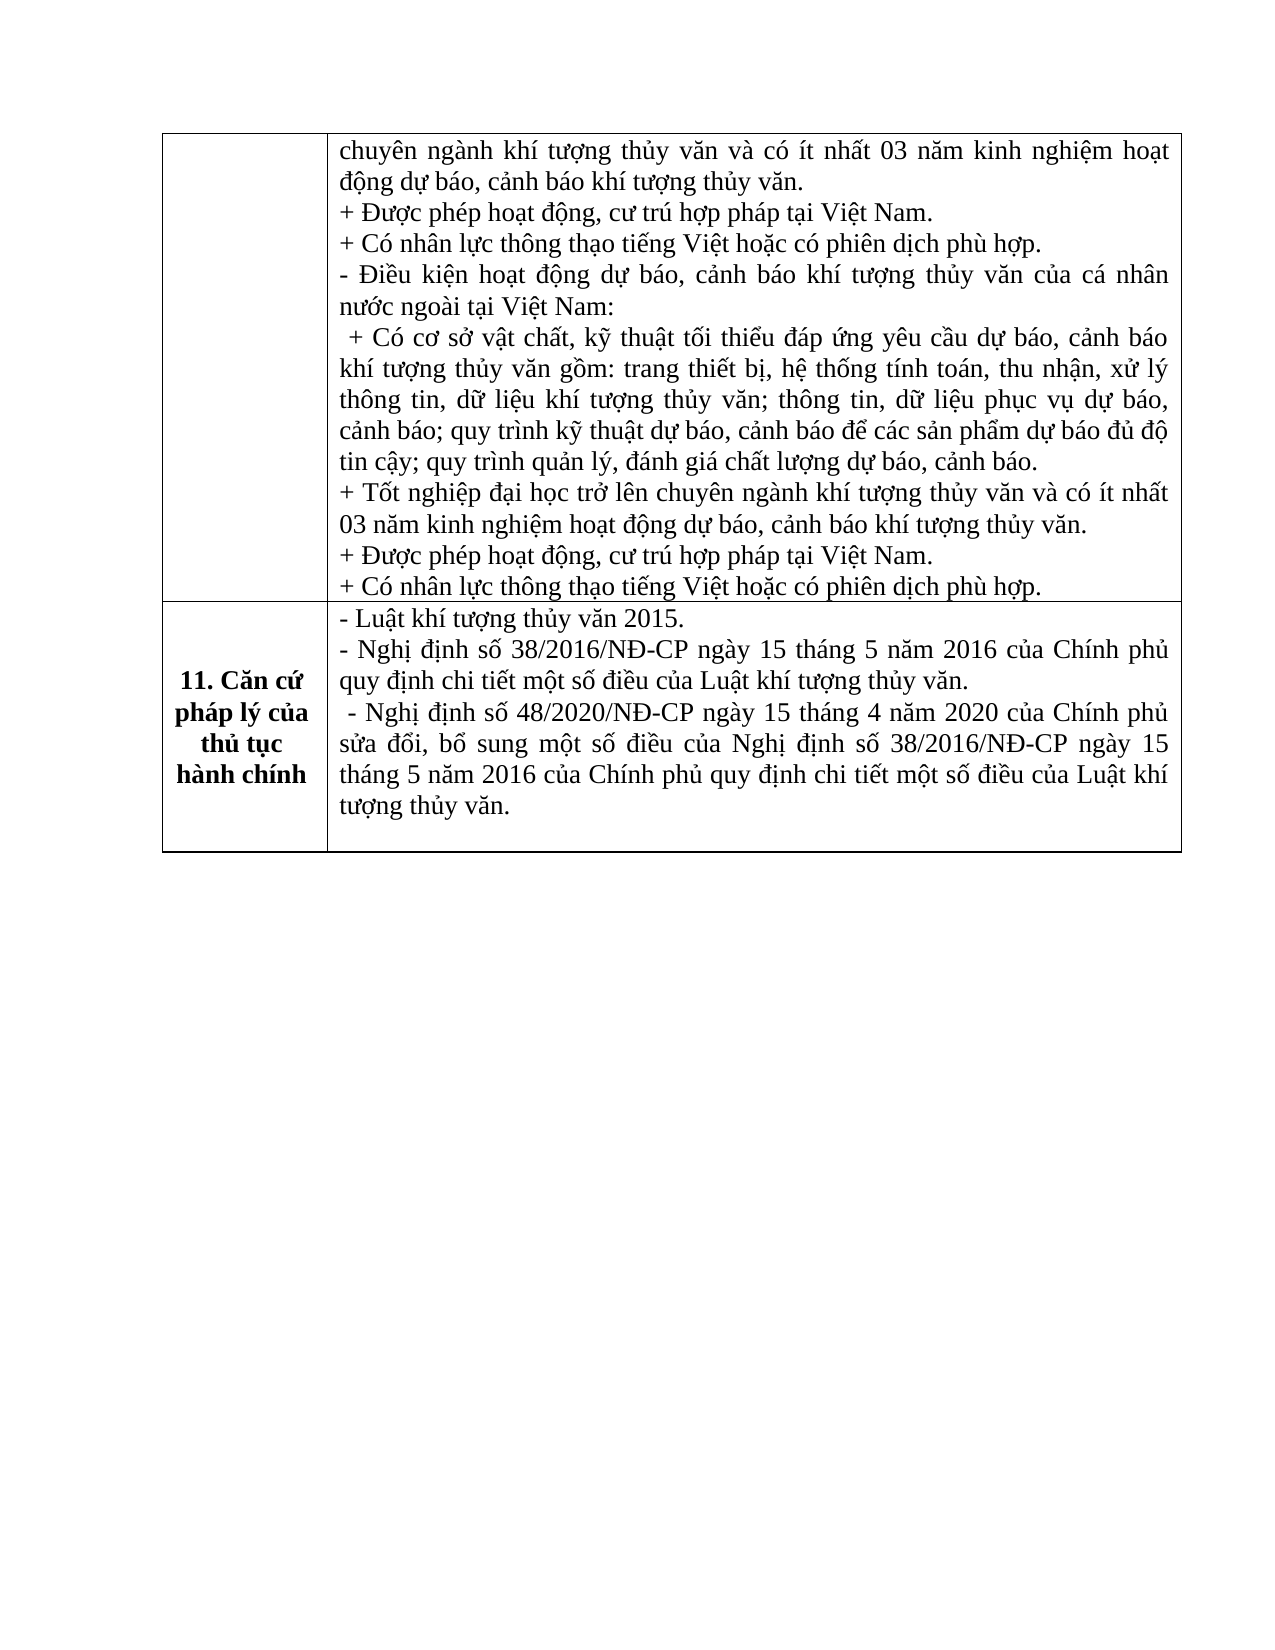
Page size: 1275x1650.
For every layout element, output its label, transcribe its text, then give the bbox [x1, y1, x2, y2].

table_cell 11. Căn cứ pháp lý của thủ tục hành chính [163, 602, 327, 851]
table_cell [163, 134, 327, 601]
table_cell - Luật khí tượng thủy văn 2015. - Nghị định số 38/2016/NĐ-CP ngày 15 tháng 5 năm 2016 của Chính phủ quy định chi tiết một số điều của Luật khí tượng thủy văn. - Nghị định số 48/2020/NĐ-CP ngày 15 tháng 4 năm 2020 của Chính phủ sửa đổi, bổ sung một số điều của Nghị định số 38/2016/NĐ-CP ngày 15 tháng 5 năm 2016 của Chính phủ quy định chi tiết một số điều của Luật khí tượng thủy văn. [328, 602, 1181, 851]
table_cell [328, 134, 1181, 601]
